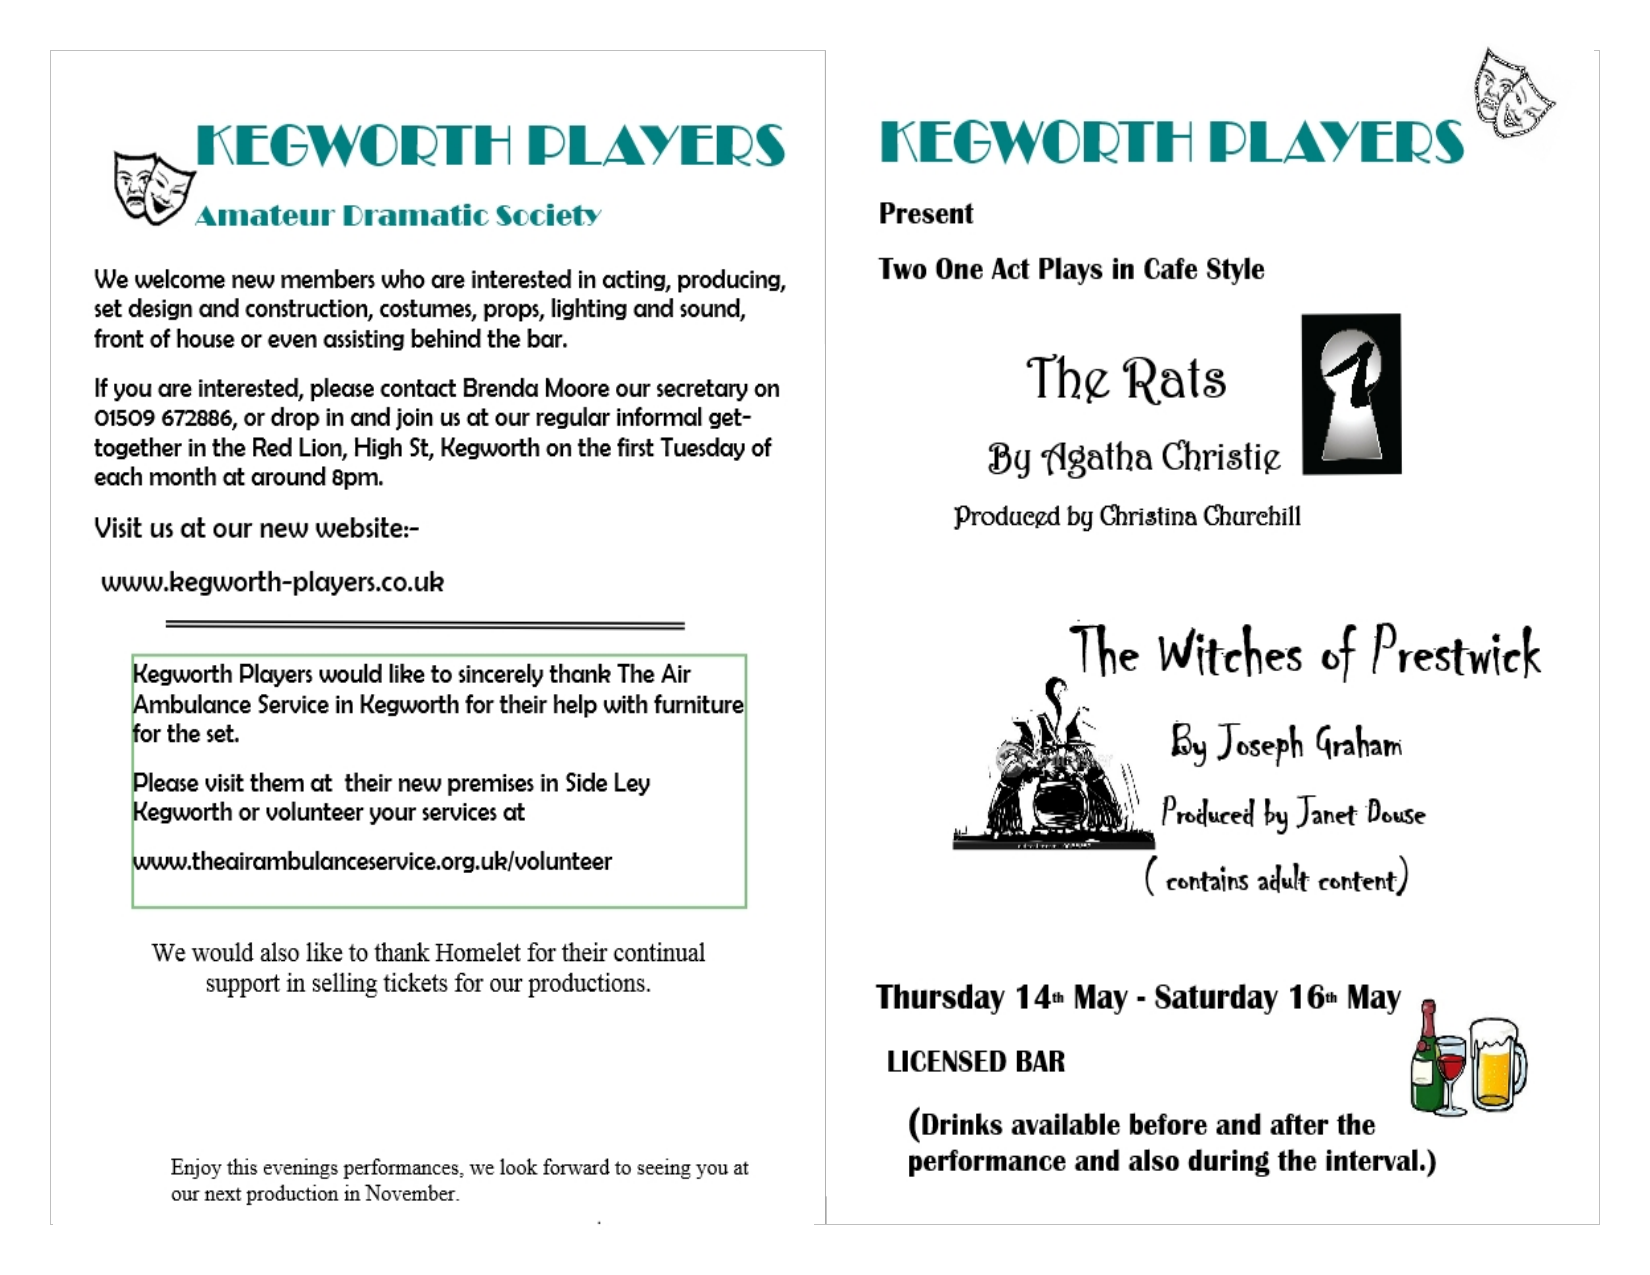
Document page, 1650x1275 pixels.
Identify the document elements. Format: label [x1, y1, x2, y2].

picture [841, 30, 1578, 1189]
picture [68, 104, 811, 1256]
